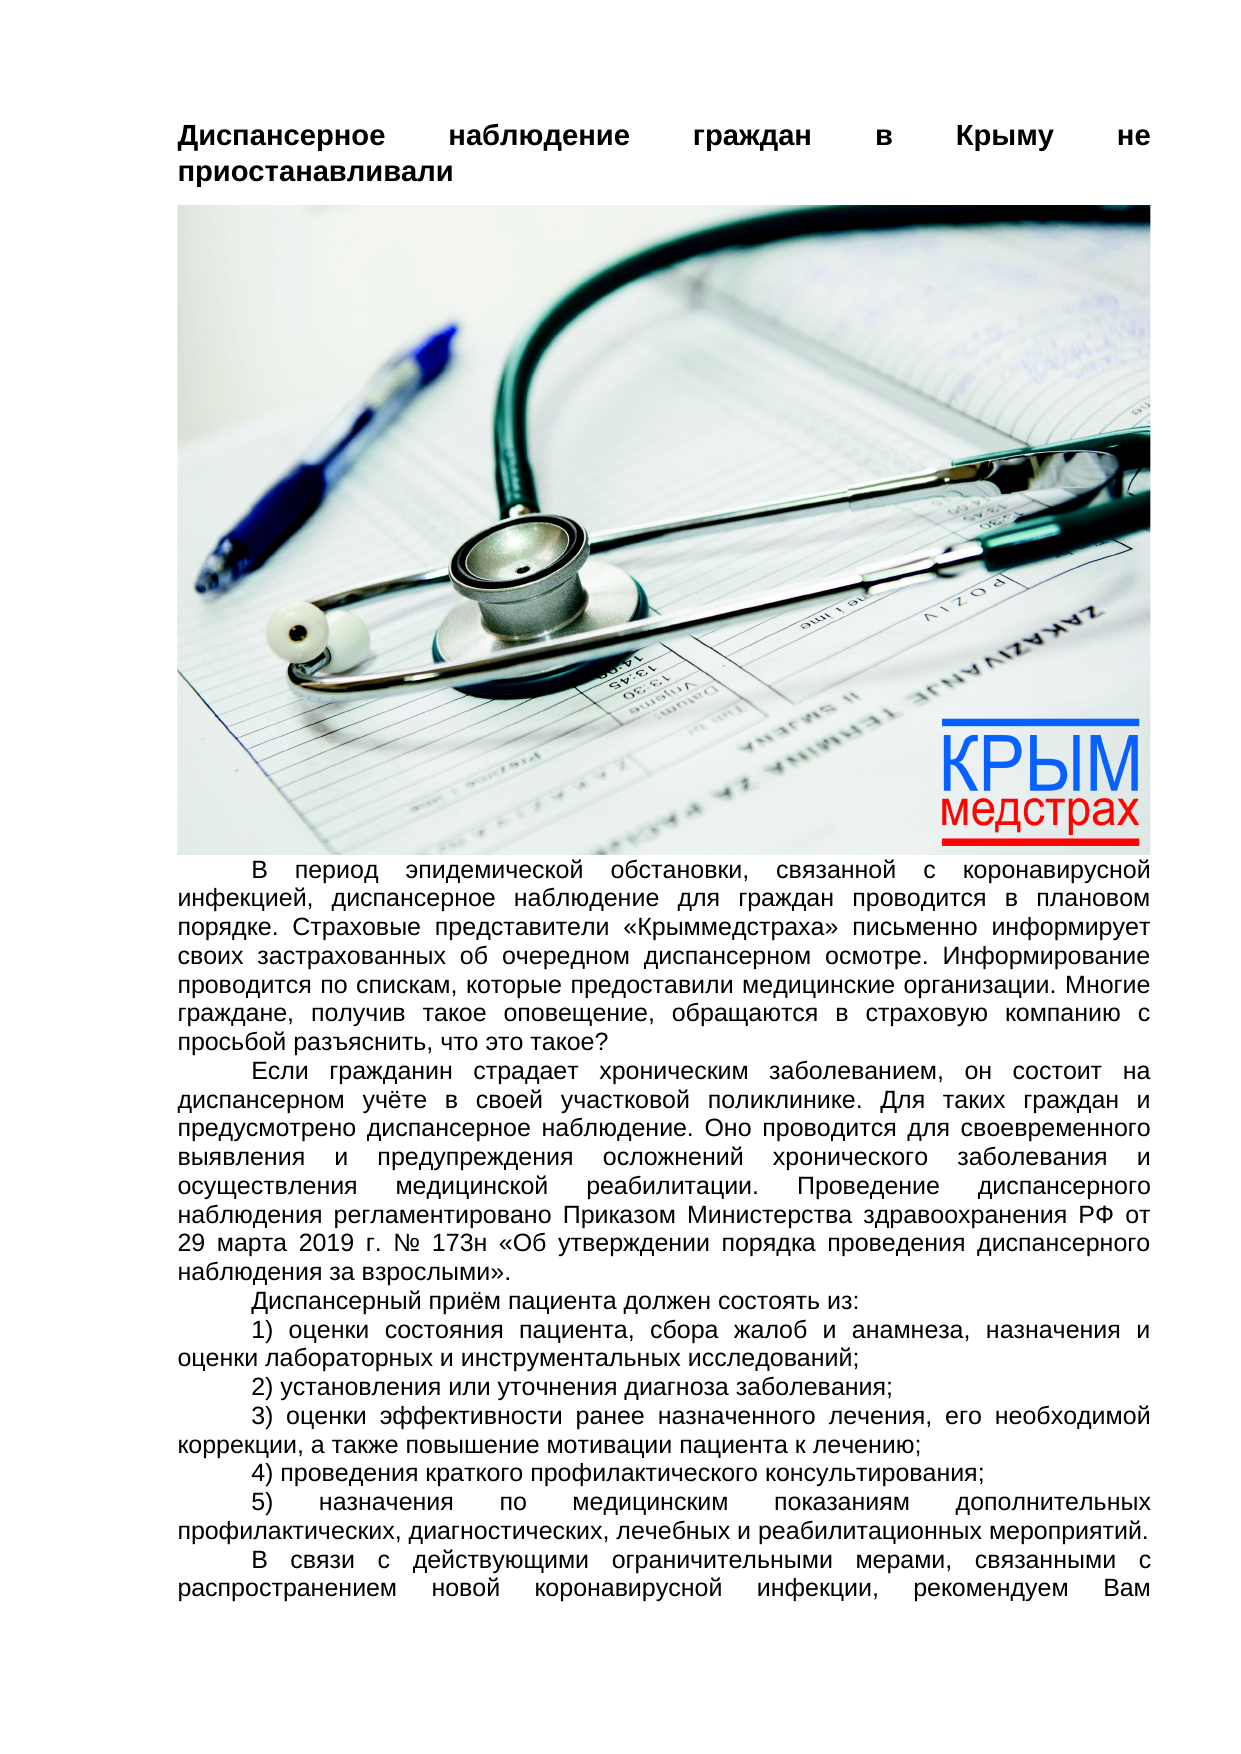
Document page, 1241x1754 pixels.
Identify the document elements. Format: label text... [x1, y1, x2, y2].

text 5) назначения по медицинским показаниям дополнительных профилактических, диагностических, лечебных и реабилитационных мероприятий. [177, 1487, 1152, 1545]
text Если гражданин страдает хроническим заболеванием, он состоит на диспансерном учёте в своей участковой поликлинике. Для таких граждан и предусмотрено диспансерное наблюдение. Оно проводится для своевременного выявления и предупреждения осложнений хронического заболевания и осуществления медицинской реабилитации. Проведение диспансерного наблюдения регламентировано Приказом Министерства здравоохранения РФ от 29 марта 2019 г. № 173н «Об утверждении порядка проведения диспансерного наблюдения за взрослыми». [177, 1056, 1152, 1286]
text 2) установления или уточнения диагноза заболевания; [177, 1372, 1152, 1401]
text Диспансерное наблюдение граждан в Крыму не приостанавливали [177, 118, 1152, 187]
text 3) оценки эффективности ранее назначенного лечения, его необходимой коррекции, а также повышение мотивации пациента к лечению; [177, 1401, 1152, 1458]
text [177, 1545, 1152, 1602]
text Диспансерный приём пациента должен состоять из: [177, 1286, 1152, 1315]
text В период эпидемической обстановки, связанной с коронавирусной инфекцией, диспансерное наблюдение для граждан проводится в плановом порядке. Страховые представители «Крыммедстраха» письменно информирует своих застрахованных об очередном диспансерном осмотре. Информирование проводится по спискам, которые предоставили медицинские организации. Многие граждане, получив такое оповещение, обращаются в страховую компанию с просьбой разъяснить, что это такое? [177, 855, 1152, 1056]
picture [177, 205, 1151, 855]
text 4) проведения краткого профилактического консультирования; [177, 1458, 1152, 1487]
text 1) оценки состояния пациента, сбора жалоб и анамнеза, назначения и оценки лабораторных и инструментальных исследований; [177, 1315, 1152, 1372]
